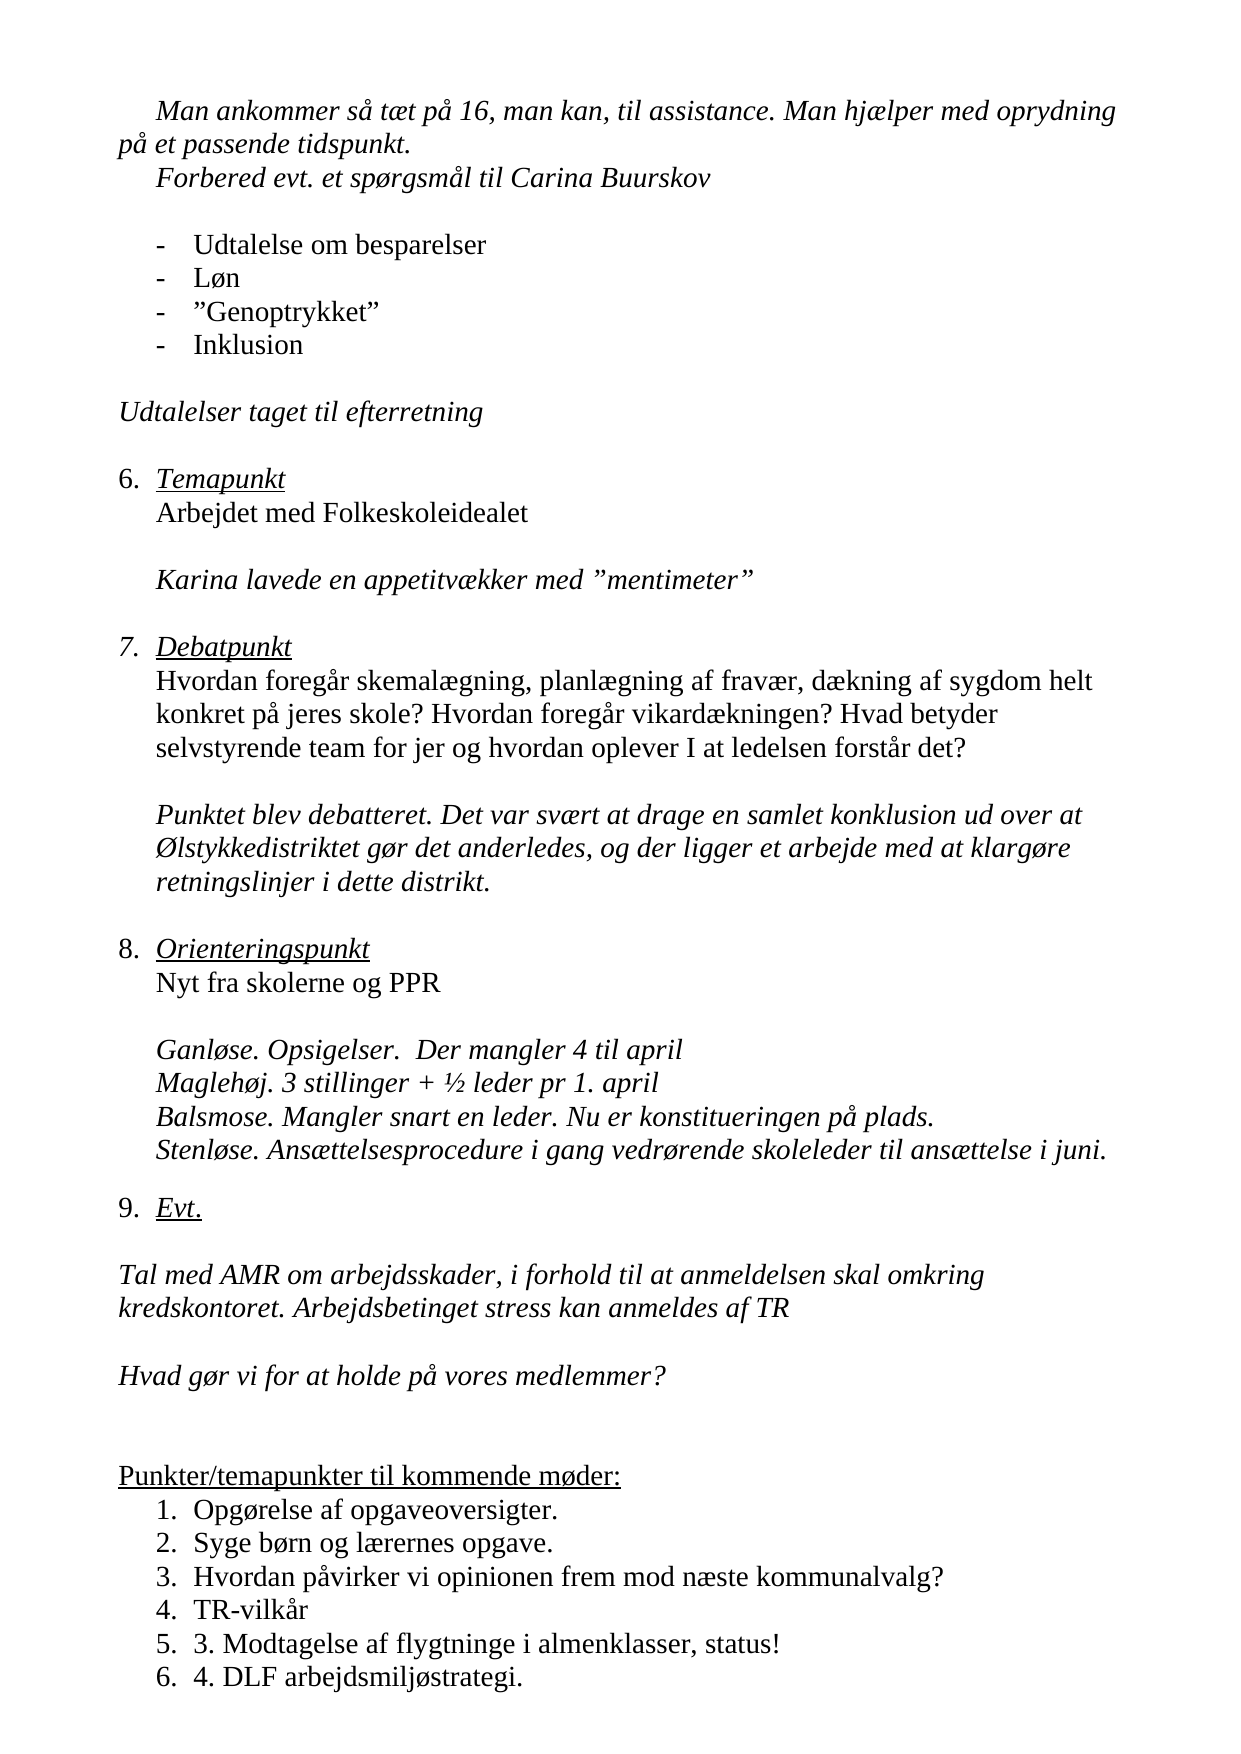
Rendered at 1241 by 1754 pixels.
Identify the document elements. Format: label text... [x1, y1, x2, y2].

list ”Genoptrykket” [156, 294, 1122, 327]
list Løn [156, 260, 1122, 294]
list Udtalelse om besparelser [156, 227, 1122, 260]
text Man ankommer så tæt på 16, man kan, til assistance. Man hjælper med oprydning på et passende tidspunkt. [118, 93, 1122, 160]
list Hvordan foregår skemalægning, planlægning af fravær, dækning af sygdom helt konkret på jeres skole? Hvordan foregår vikardækningen? Hvad betyder selvstyrende team for jer og hvordan oplever I at ledelsen forstår det? [156, 663, 1122, 763]
text Karina lavede en appetitvækker med ”mentimeter” [156, 562, 1122, 596]
text Maglehøj. 3 stillinger + ½ leder pr 1. april [156, 1065, 1122, 1099]
text Udtalelser taget til efterretning [118, 394, 1122, 428]
list 4. DLF arbejdsmiljøstrategi. [156, 1659, 1122, 1693]
text Stenløse. Ansættelsesprocedure i gang vedrørende skoleleder til ansættelse i juni. [156, 1132, 1122, 1190]
list 3. Modtagelse af flygtninge i almenklasser, status! [156, 1626, 1122, 1659]
list Inklusion [156, 327, 1122, 361]
text Punkter/temapunkter til kommende møder: [118, 1458, 1122, 1492]
text Arbejdet med Folkeskoleidealet [156, 495, 1122, 529]
text Tal med AMR om arbejdsskader, i forhold til at anmeldelsen skal omkring kredskontoret. Arbejdsbetinget stress kan anmeldes af TR [118, 1257, 1122, 1324]
text Forbered evt. et spørgsmål til Carina Buurskov [118, 160, 1122, 193]
list Debatpunkt [118, 629, 1122, 663]
text Balsmose. Mangler snart en leder. Nu er konstitueringen på plads. [156, 1099, 1122, 1132]
list Evt. [118, 1190, 1122, 1223]
list TR-vilkår [156, 1592, 1122, 1626]
list Temapunkt [118, 462, 1122, 495]
text Nyt fra skolerne og PPR [156, 965, 1122, 998]
list Punktet blev debatteret. Det var svært at drage en samlet konklusion ud over at Ølstykkedistriktet gør det anderledes, og der ligger et arbejde med at klargøre retningslinjer i dette distrikt. [156, 797, 1122, 898]
list Orienteringspunkt [118, 931, 1122, 965]
list Opgørelse af opgaveoversigter. [156, 1492, 1122, 1525]
text Hvad gør vi for at holde på vores medlemmer? [118, 1358, 1122, 1391]
text Ganløse. Opsigelser. Der mangler 4 til april [156, 1032, 1122, 1065]
list Hvordan påvirker vi opinionen frem mod næste kommunalvalg? [156, 1559, 1122, 1592]
list Syge børn og lærernes opgave. [156, 1525, 1122, 1559]
